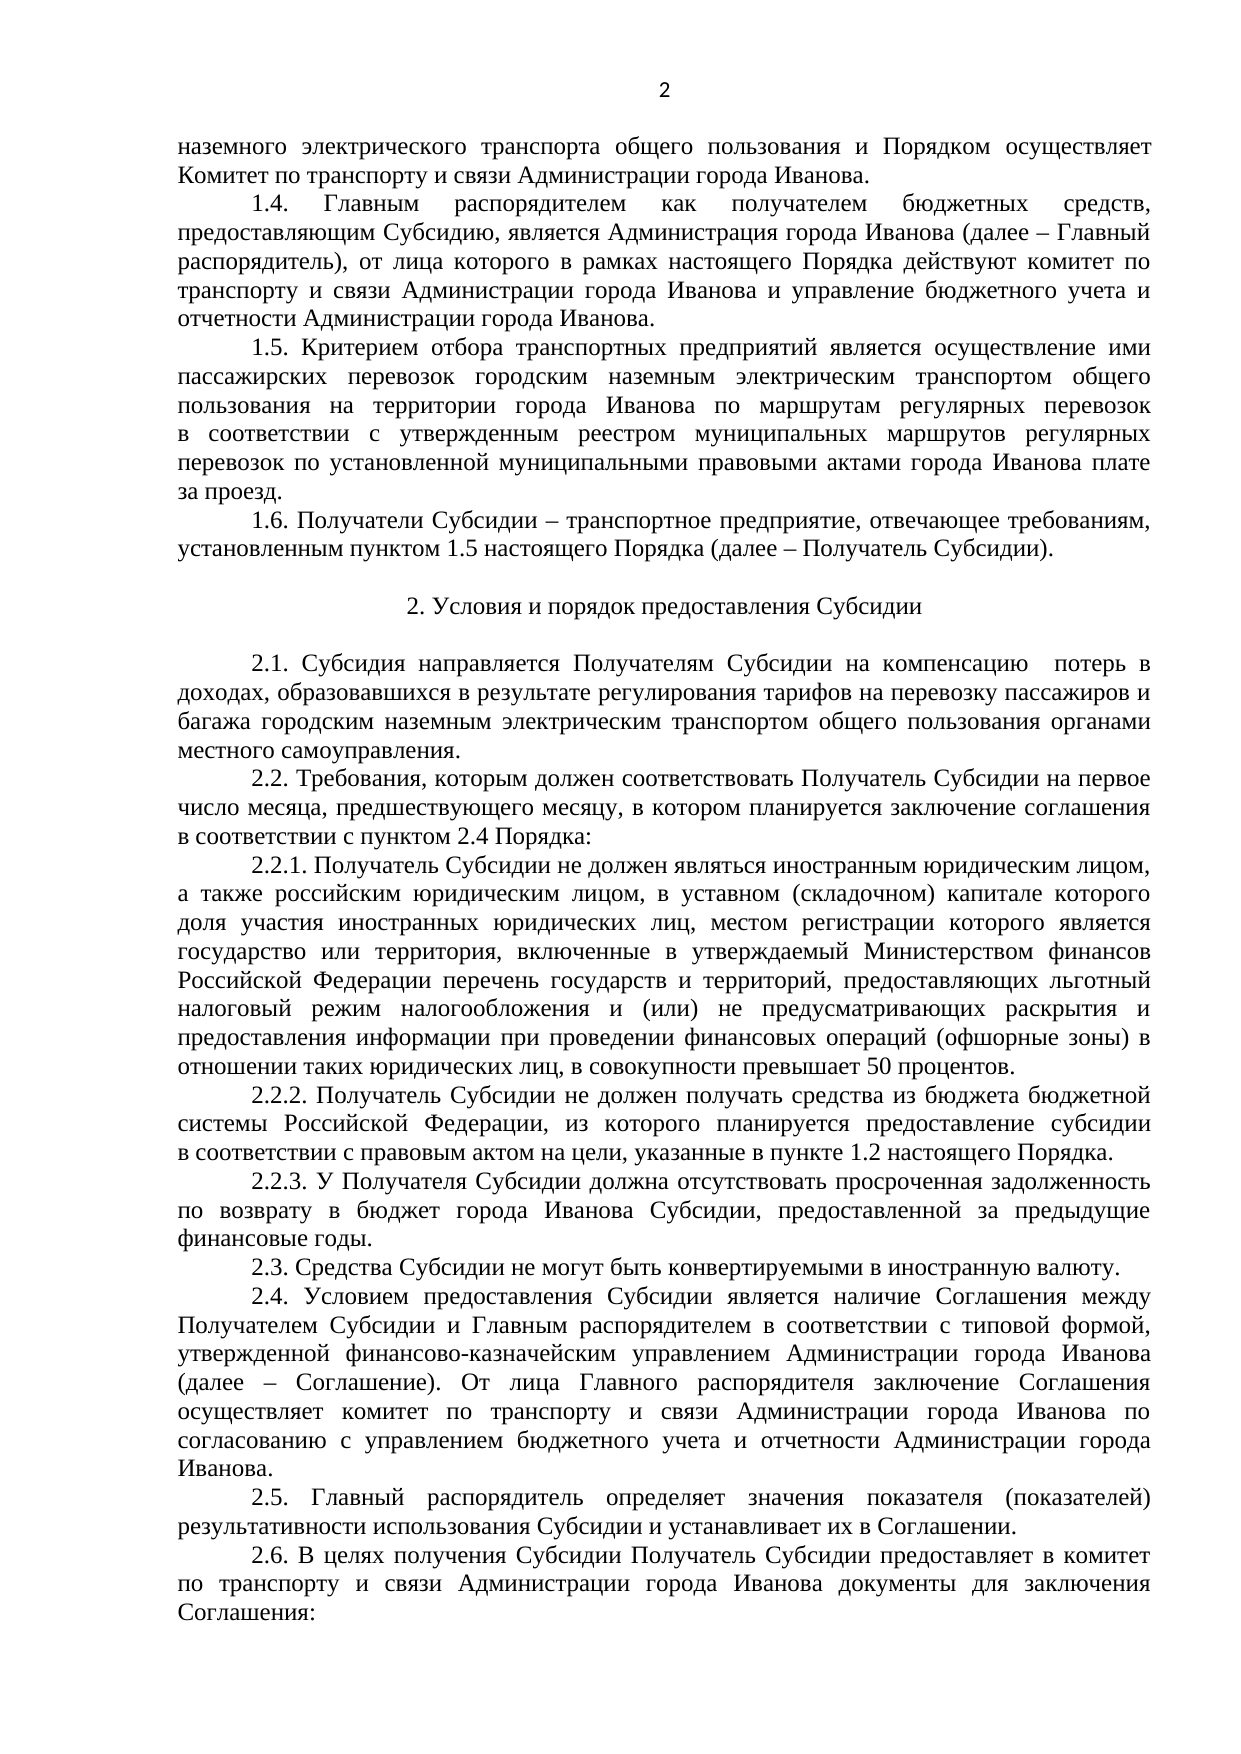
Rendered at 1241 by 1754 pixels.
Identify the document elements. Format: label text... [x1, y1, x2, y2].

text 1.5. Критерием отбора транспортных предприятий является осуществление ими пассажирских перевозок городским наземным электрическим транспортом общего пользования на территории города Иванова по маршрутам регулярных перевозок в соответствии с утвержденным реестром муниципальных маршрутов регулярных перевозок по установленной муниципальными правовыми актами города Иванова плате за проезд. [177, 332, 1152, 505]
text 2.5. Главный распорядитель определяет значения показателя (показателей) результативности использования Субсидии и устанавливает их в Соглашении. [177, 1482, 1152, 1540]
text 2.6. В целях получения Субсидии Получатель Субсидии предоставляет в комитет по транспорту и связи Администрации города Иванова документы для заключения Соглашения: [177, 1540, 1152, 1626]
text 2.3. Средства Субсидии не могут быть конвертируемыми в иностранную валюту. [177, 1252, 1152, 1281]
text 1.6. Получатели Субсидии – транспортное предприятие, отвечающее требованиям, установленным пунктом 1.5 настоящего Порядка (далее – Получатель Субсидии). [177, 505, 1152, 562]
text 2.1. Субсидия направляется Получателям Субсидии на компенсацию потерь в доходах, образовавшихся в результате регулирования тарифов на перевозку пассажиров и багажа городским наземным электрическим транспортом общего пользования органами местного самоуправления. [177, 648, 1152, 763]
text 2.2.3. У Получателя Субсидии должна отсутствовать просроченная задолженность по возврату в бюджет города Иванова Субсидии, предоставленной за предыдущие финансовые годы. [177, 1166, 1152, 1252]
text 2.4. Условием предоставления Субсидии является наличие Соглашения между Получателем Субсидии и Главным распорядителем в соответствии с типовой формой, утвержденной финансово-казначейским управлением Администрации города Иванова (далее – Соглашение). От лица Главного распорядителя заключение Соглашения осуществляет комитет по транспорту и связи Администрации города Иванова по согласованию с управлением бюджетного учета и отчетности Администрации города Иванова. [177, 1281, 1152, 1482]
text 2. Условия и порядок предоставления Субсидии [177, 591, 1152, 620]
text 2.2.1. Получатель Субсидии не должен являться иностранным юридическим лицом, а также российским юридическим лицом, в уставном (складочном) капитале которого доля участия иностранных юридических лиц, местом регистрации которого является государство или территория, включенные в утверждаемый Министерством финансов Российской Федерации перечень государств и территорий, предоставляющих льготный налоговый режим налогообложения и (или) не предусматривающих раскрытия и предоставления информации при проведении финансовых операций (офшорные зоны) в отношении таких юридических лиц, в совокупности превышает 50 процентов. [177, 850, 1152, 1080]
text 1.4. Главным распорядителем как получателем бюджетных средств, предоставляющим Субсидию, является Администрация города Иванова (далее – Главный распорядитель), от лица которого в рамках настоящего Порядка действуют комитет по транспорту и связи Администрации города Иванова и управление бюджетного учета и отчетности Администрации города Иванова. [177, 188, 1152, 332]
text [177, 131, 1152, 188]
text 2.2. Требования, которым должен соответствовать Получатель Субсидии на первое число месяца, предшествующего месяцу, в котором планируется заключение соглашения в соответствии с пунктом 2.4 Порядка: [177, 763, 1152, 850]
text 2.2.2. Получатель Субсидии не должен получать средства из бюджета бюджетной системы Российской Федерации, из которого планируется предоставление субсидии в соответствии с правовым актом на цели, указанные в пункте 1.2 настоящего Порядка. [177, 1080, 1152, 1166]
